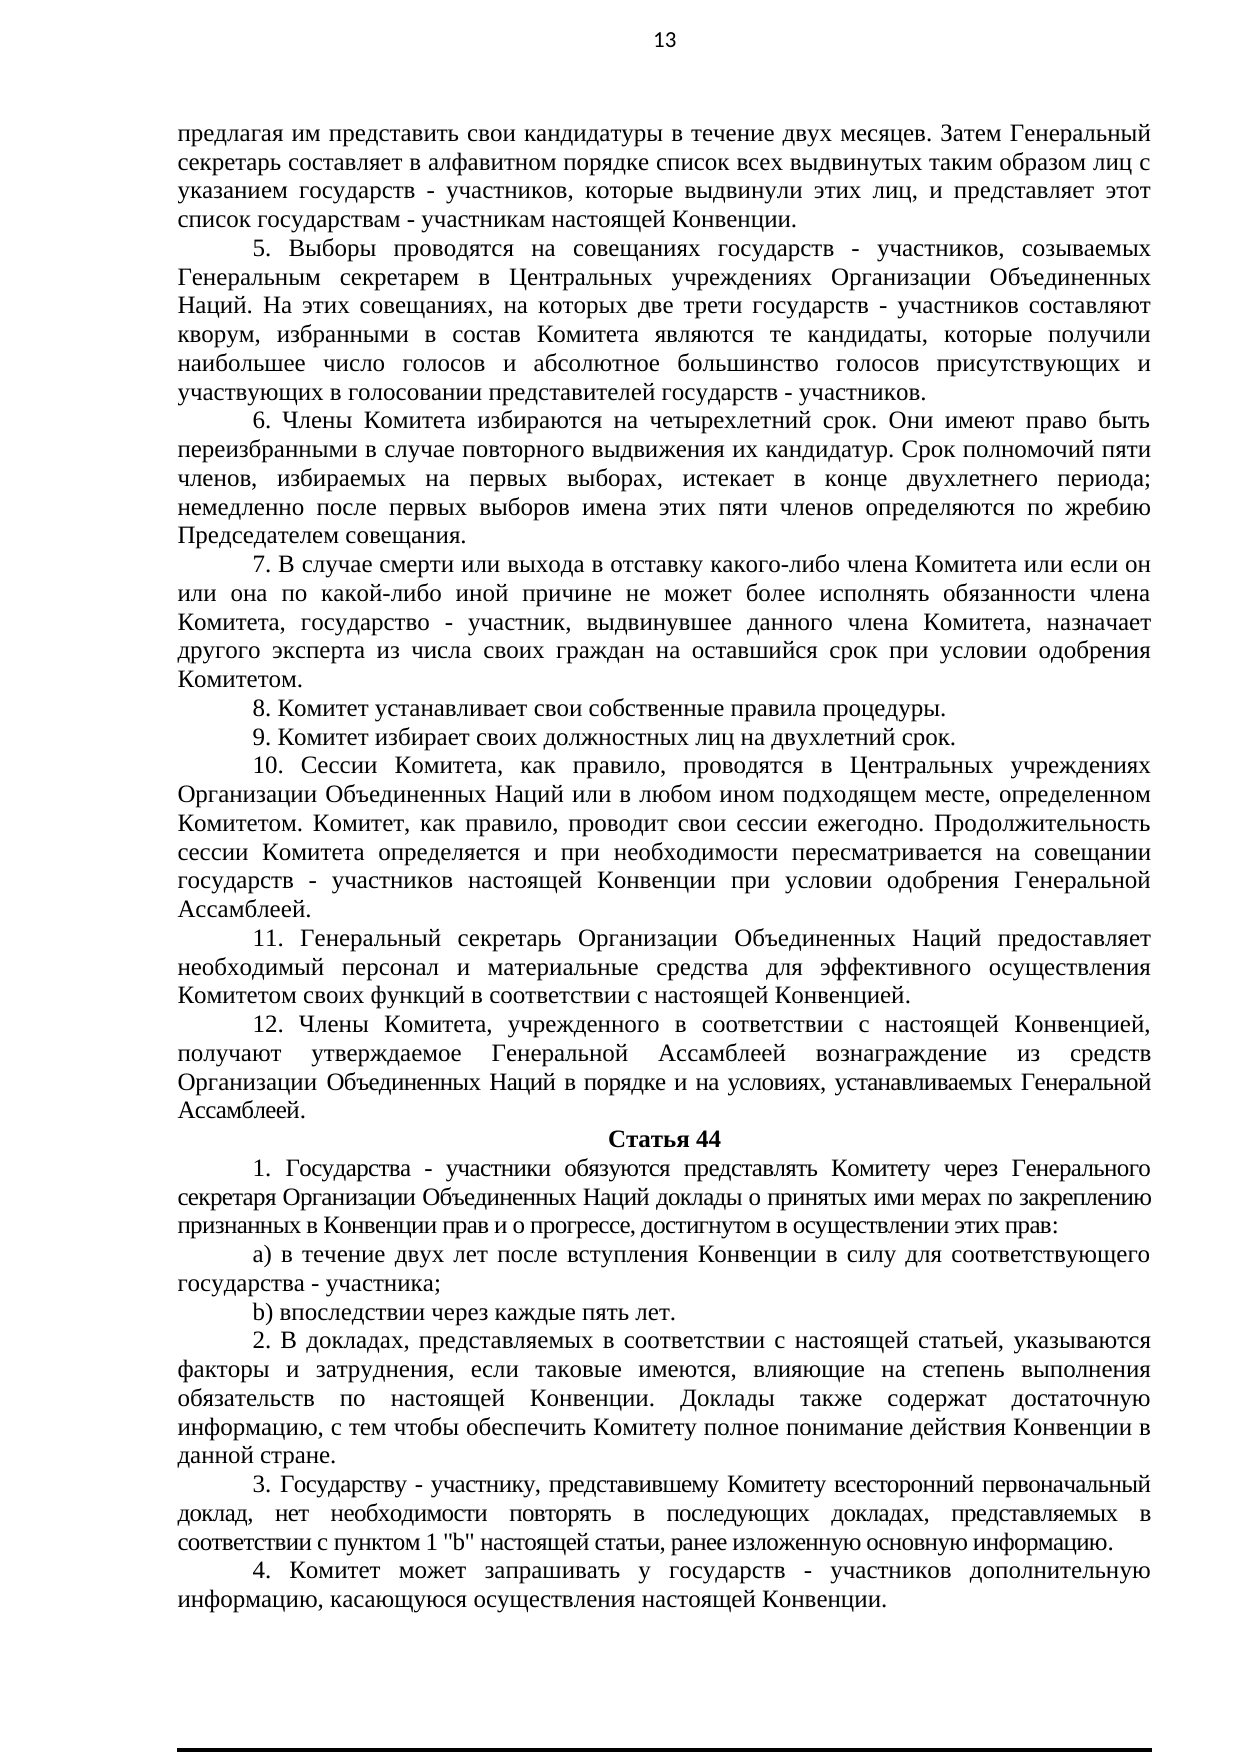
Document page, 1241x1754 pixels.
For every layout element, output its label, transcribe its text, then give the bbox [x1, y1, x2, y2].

text 3. Государству - участнику, представившему Комитету всесторонний первоначальный доклад, нет необходимости повторять в последующих докладах, представляемых в соответствии с пунктом 1 "b" настоящей статьи, ранее изложенную основную информацию. [177, 1469, 1152, 1556]
text b) впоследствии через каждые пять лет. [177, 1297, 1152, 1326]
text 10. Сессии Комитета, как правило, проводятся в Центральных учреждениях Организации Объединенных Наций или в любом ином подходящем месте, определенном Комитетом. Комитет, как правило, проводит свои сессии ежегодно. Продолжительность сессии Комитета определяется и при необходимости пересматривается на совещании государств - участников настоящей Конвенции при условии одобрения Генеральной Ассамблеей. [177, 751, 1152, 923]
text 5. Выборы проводятся на совещаниях государств - участников, созываемых Генеральным секретарем в Центральных учреждениях Организации Объединенных Наций. На этих совещаниях, на которых две трети государств - участников составляют кворум, избранными в состав Комитета являются те кандидаты, которые получили наибольшее число голосов и абсолютное большинство голосов присутствующих и участвующих в голосовании представителей государств - участников. [177, 233, 1152, 406]
text 11. Генеральный секретарь Организации Объединенных Наций предоставляет необходимый персонал и материальные средства для эффективного осуществления Комитетом своих функций в соответствии с настоящей Конвенцией. [177, 923, 1152, 1009]
text 9. Комитет избирает своих должностных лиц на двухлетний срок. [177, 722, 1152, 751]
text a) в течение двух лет после вступления Конвенции в силу для соответствующего государства - участника; [177, 1239, 1152, 1297]
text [177, 118, 1152, 233]
text 7. В случае смерти или выхода в отставку какого-либо члена Комитета или если он или она по какой-либо иной причине не может более исполнять обязанности члена Комитета, государство - участник, выдвинувшее данного члена Комитета, назначает другого эксперта из числа своих граждан на оставшийся срок при условии одобрения Комитетом. [177, 549, 1152, 693]
text 12. Члены Комитета, учрежденного в соответствии с настоящей Конвенцией, получают утверждаемое Генеральной Ассамблеей вознаграждение из средств Организации Объединенных Наций в порядке и на условиях, устанавливаемых Генеральной Ассамблеей. [177, 1009, 1152, 1124]
text 8. Комитет устанавливает свои собственные правила процедуры. [177, 693, 1152, 722]
text 4. Комитет может запрашивать у государств - участников дополнительную информацию, касающуюся осуществления настоящей Конвенции. [177, 1556, 1152, 1613]
text Статья 44 [177, 1124, 1152, 1153]
text 1. Государства - участники обязуются представлять Комитету через Генерального секретаря Организации Объединенных Наций доклады о принятых ими мерах по закреплению признанных в Конвенции прав и о прогрессе, достигнутом в осуществлении этих прав: [177, 1153, 1152, 1239]
text 2. В докладах, представляемых в соответствии с настоящей статьей, указываются факторы и затруднения, если таковые имеются, влияющие на степень выполнения обязательств по настоящей Конвенции. Доклады также содержат достаточную информацию, с тем чтобы обеспечить Комитету полное понимание действия Конвенции в данной стране. [177, 1326, 1152, 1469]
text 6. Члены Комитета избираются на четырехлетний срок. Они имеют право быть переизбранными в случае повторного выдвижения их кандидатур. Срок полномочий пяти членов, избираемых на первых выборах, истекает в конце двухлетнего периода; немедленно после первых выборов имена этих пяти членов определяются по жребию Председателем совещания. [177, 406, 1152, 549]
